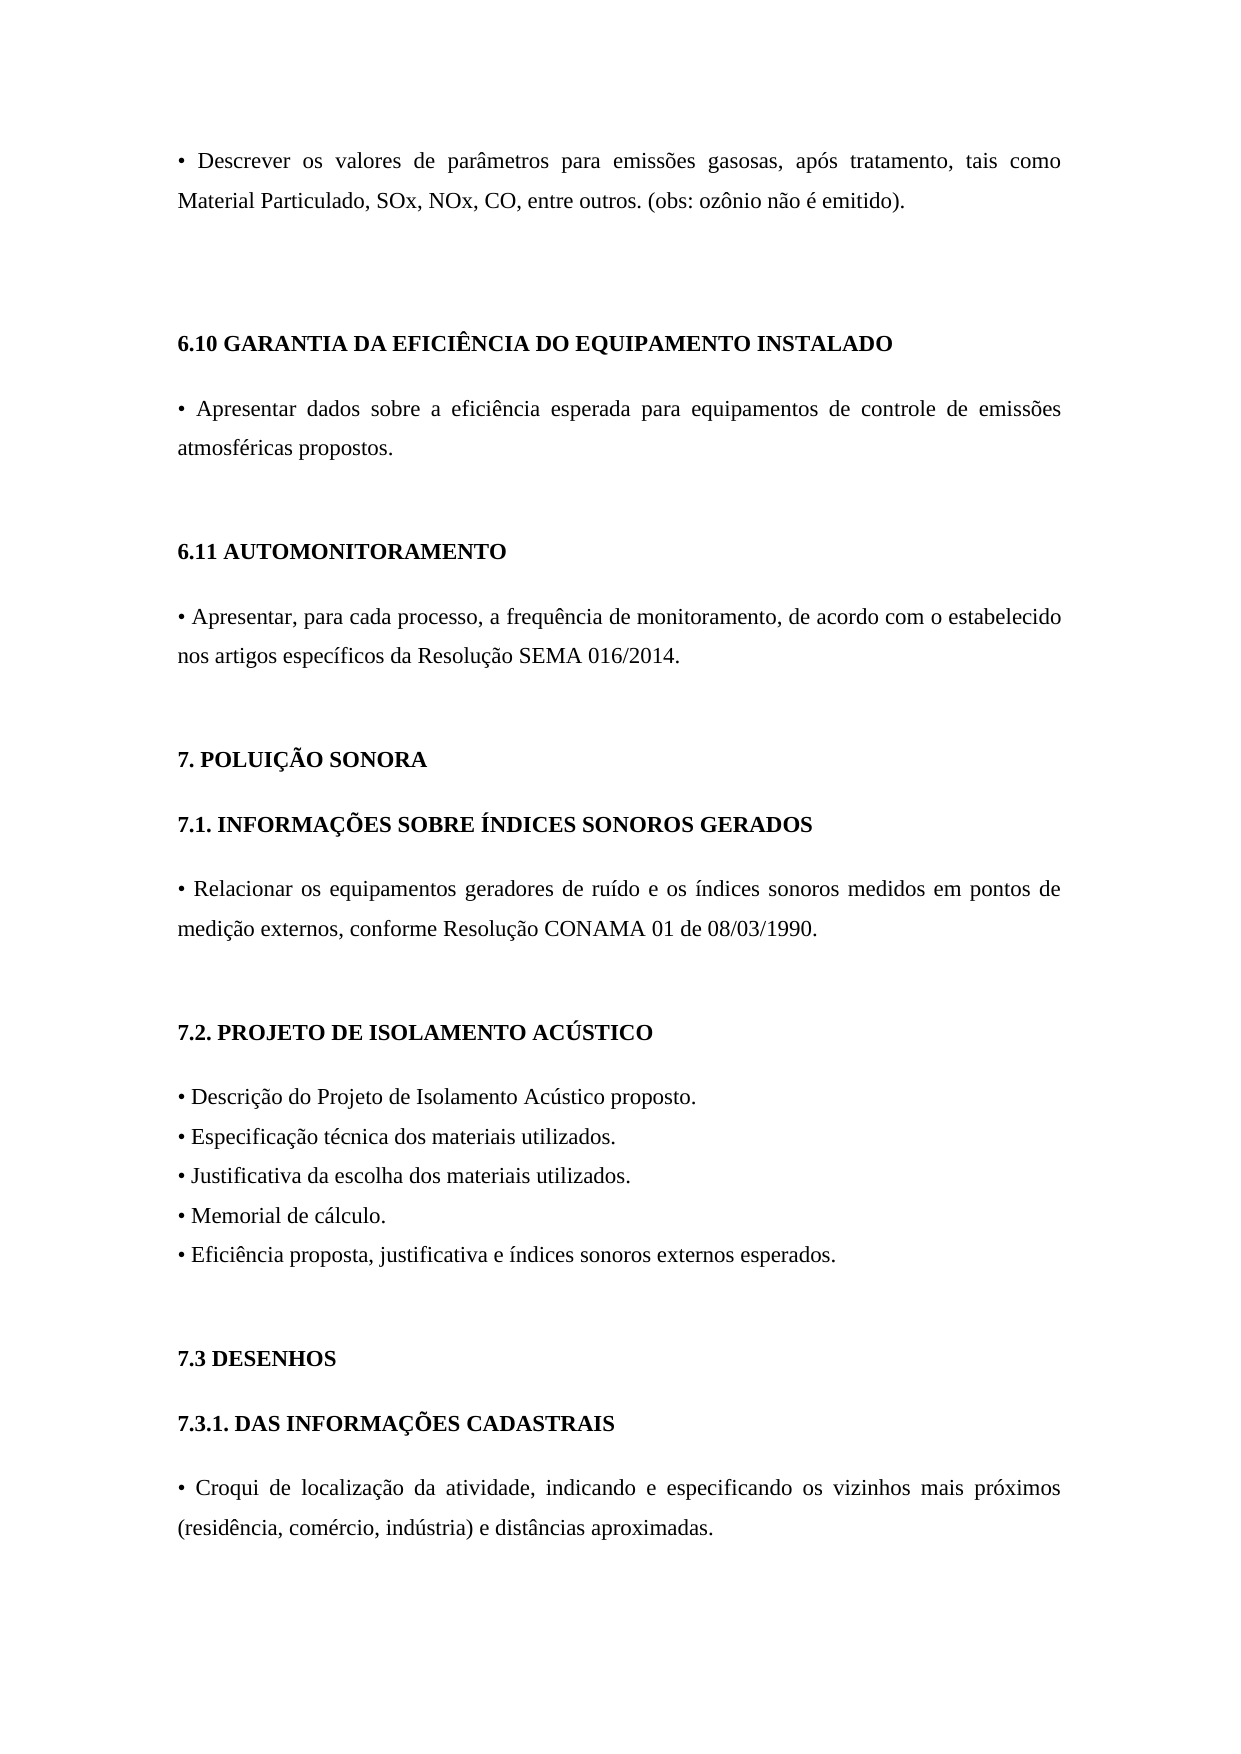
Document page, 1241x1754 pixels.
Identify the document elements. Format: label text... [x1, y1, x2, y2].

subtitle 7.3.1. Das informações cadastrais [177, 1409, 1063, 1436]
subtitle 6.10 GARANTIA DA EFICIÊNCIA DO EQUIPAMENTO INSTALADO [177, 331, 1063, 357]
text • Relacionar os equipamentos geradores de ruído e os índices sonoros medidos em pontos de medição externos, conforme Resolução CONAMA 01 de 08/03/1990. [177, 875, 1063, 941]
text • Descrição do Projeto de Isolamento Acústico proposto. [177, 1083, 1063, 1109]
subtitle 7.3 DESENHOS [177, 1345, 1063, 1371]
text • Eficiência proposta, justificativa e índices sonoros externos esperados. [177, 1241, 1063, 1267]
text • Memorial de cálculo. [177, 1202, 1063, 1228]
subtitle 7.2. Projeto de Isolamento Acústico [177, 1019, 1063, 1045]
subtitle 7. POLUIÇÃO SONORA [177, 746, 1063, 773]
text • Justificativa da escolha dos materiais utilizados. [177, 1162, 1063, 1188]
subtitle 6.11 AUTOMONITORAMENTO [177, 538, 1063, 565]
text • Especificação técnica dos materiais utilizados. [177, 1123, 1063, 1149]
text • Apresentar dados sobre a eficiência esperada para equipamentos de controle de emissões atmosféricas propostos. [177, 395, 1063, 461]
text • Descrever os valores de parâmetros para emissões gasosas, após tratamento, tais como Material Particulado, SOx, NOx, CO, entre outros. (obs: ozônio não é emitido). [177, 148, 1063, 213]
subtitle 7.1. Informações sobre índices sonoros gerados [177, 811, 1063, 837]
text • Apresentar, para cada processo, a frequência de monitoramento, de acordo com o estabelecido nos artigos específicos da Resolução SEMA 016/2014. [177, 603, 1063, 669]
text • Croqui de localização da atividade, indicando e especificando os vizinhos mais próximos (residência, comércio, indústria) e distâncias aproximadas. [177, 1474, 1063, 1540]
